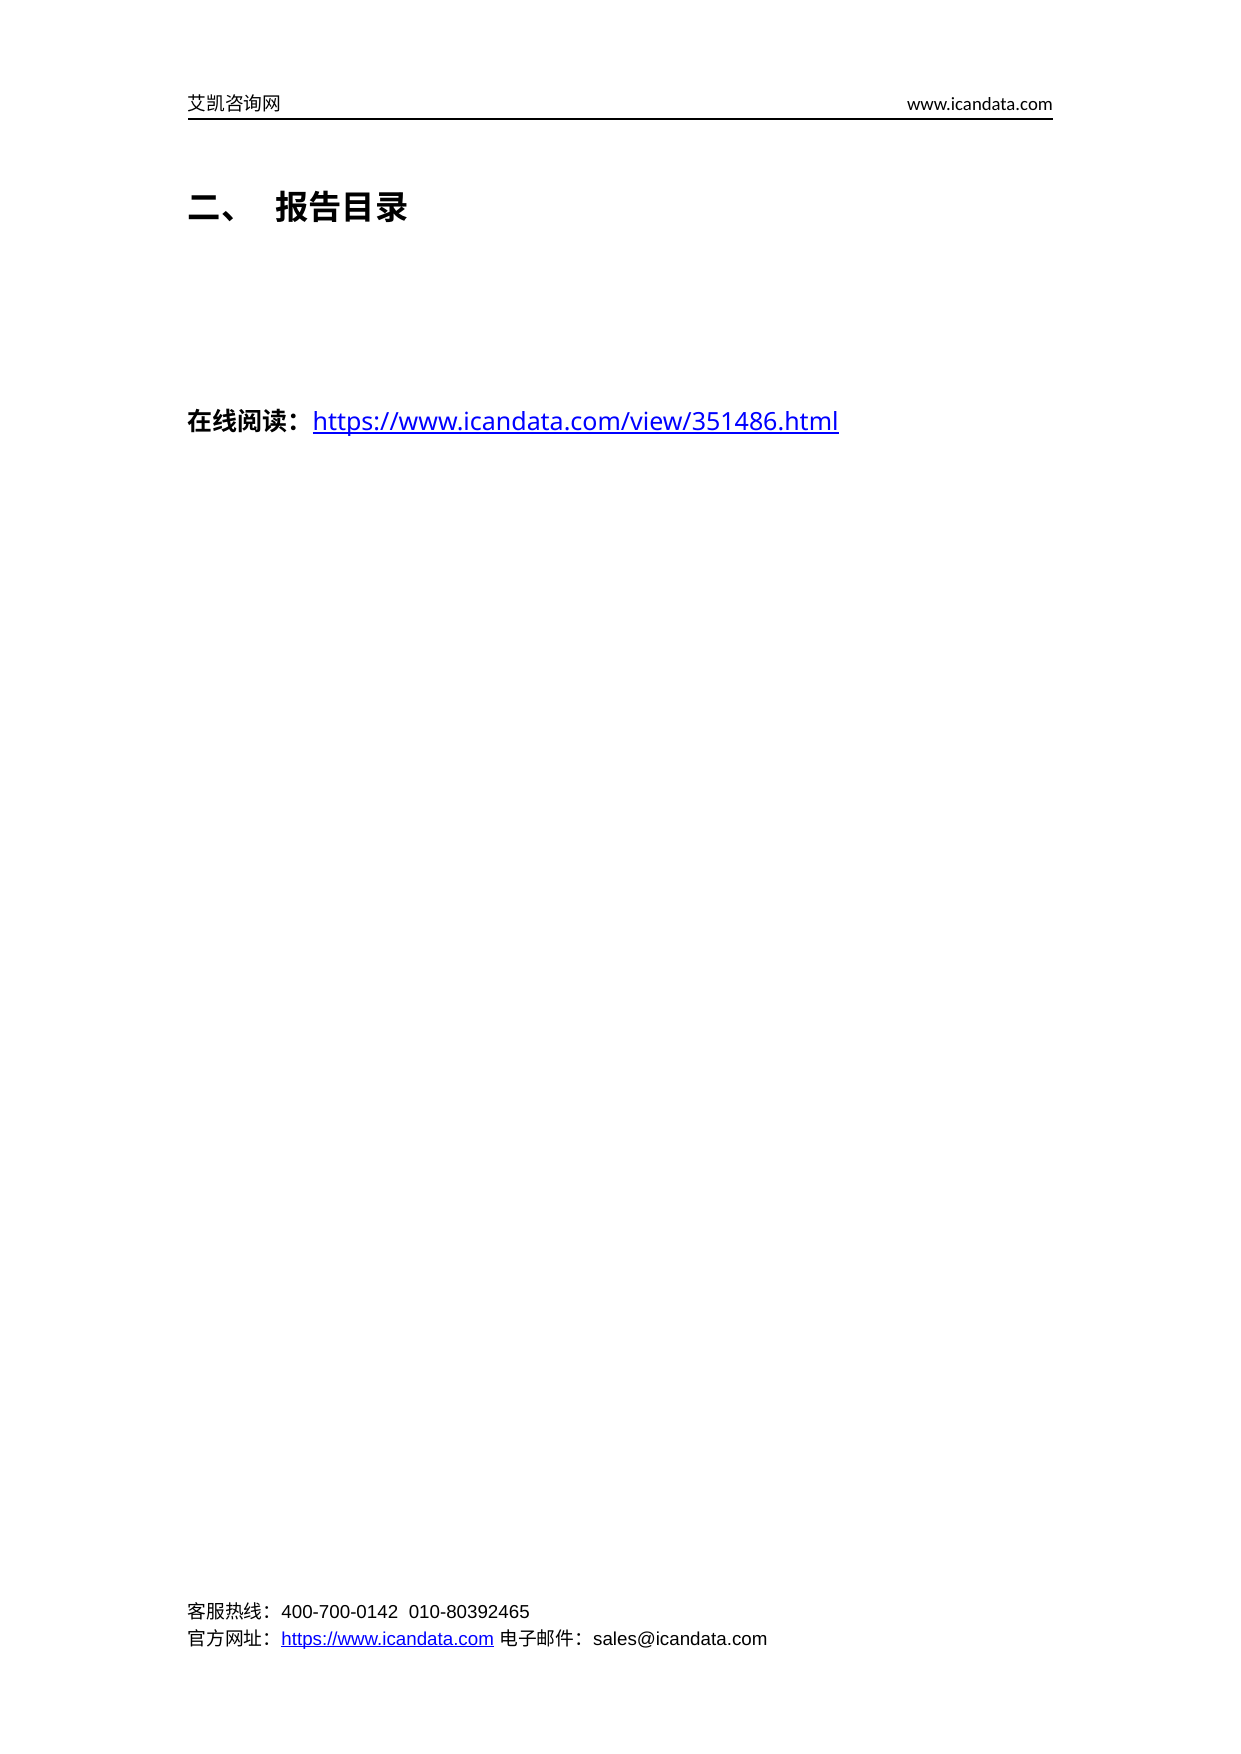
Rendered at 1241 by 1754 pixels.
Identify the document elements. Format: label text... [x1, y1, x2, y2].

text 在线阅读：https://www.icandata.com/view/351486.html [187, 387, 1053, 452]
subtitle 报告目录 [187, 172, 1053, 237]
